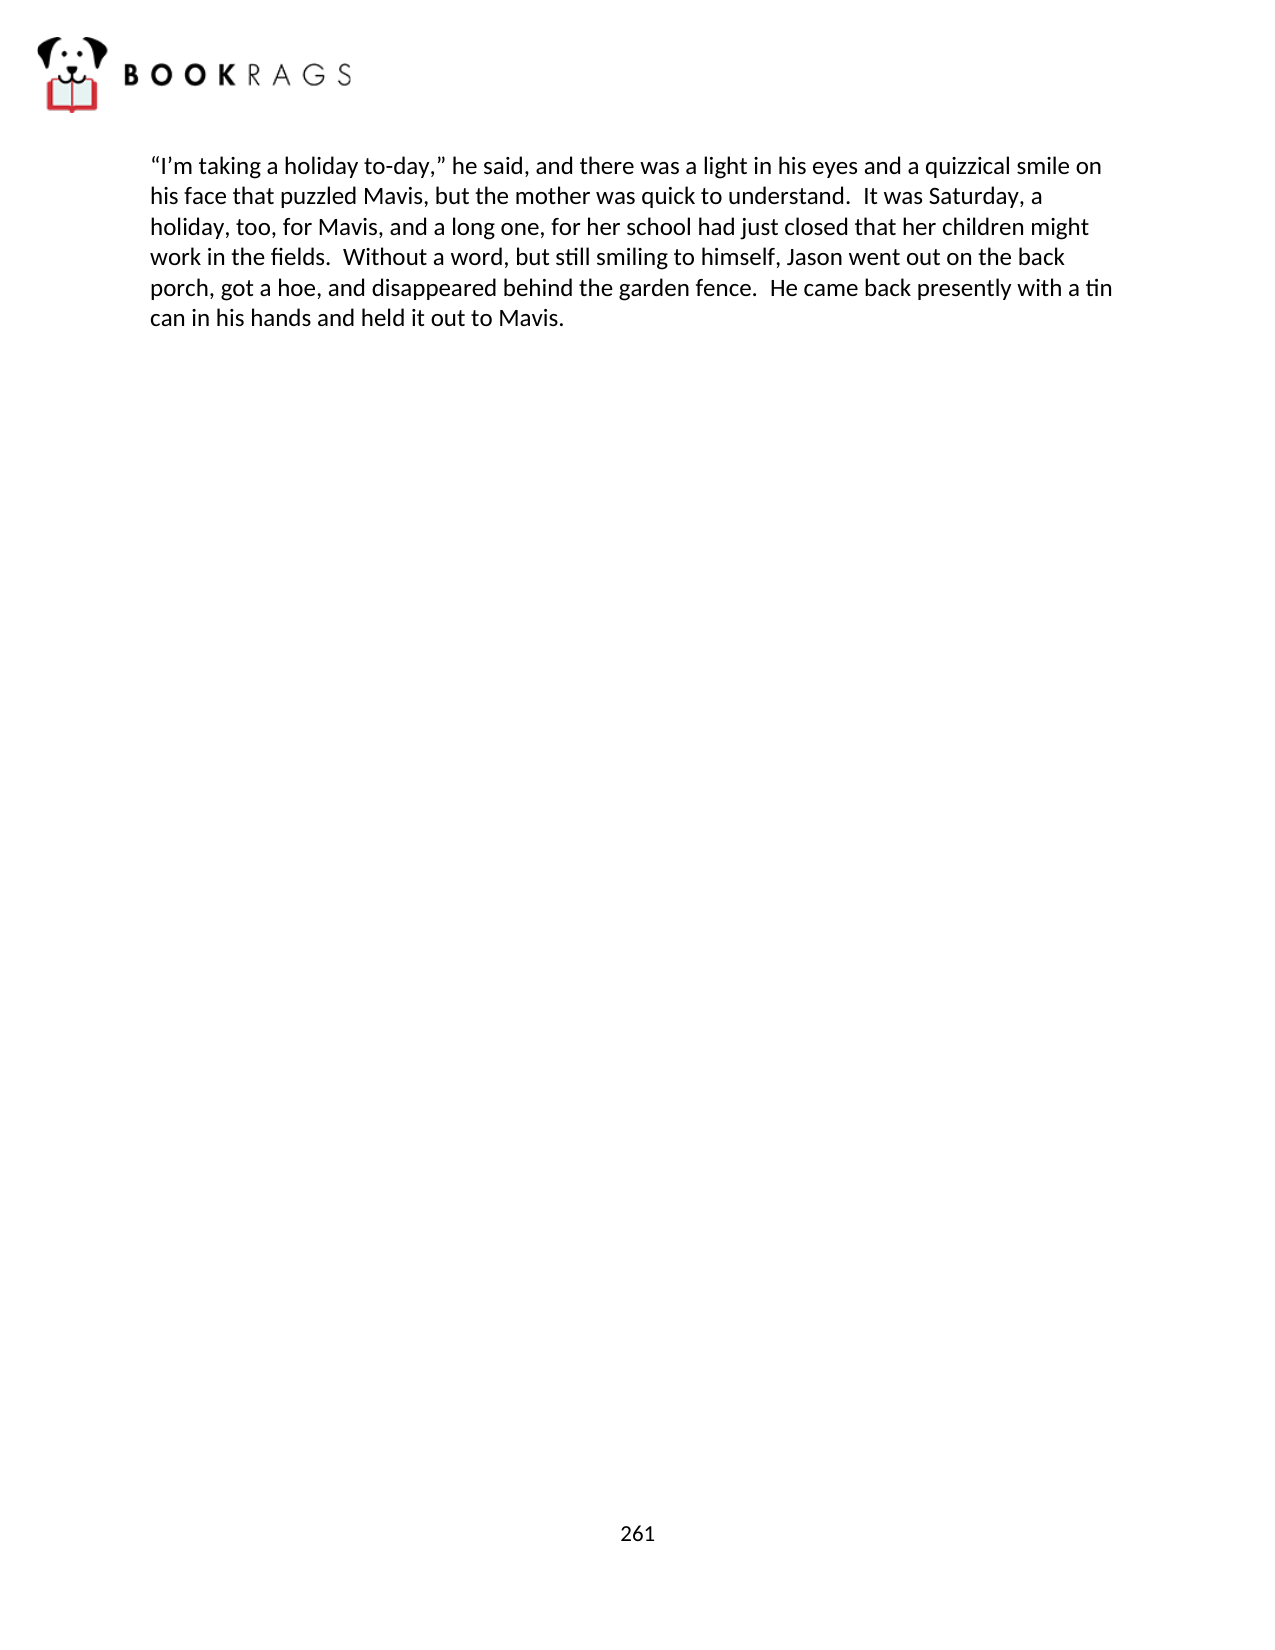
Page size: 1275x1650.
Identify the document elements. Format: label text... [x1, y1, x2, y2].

picture [37, 37, 351, 113]
text “I’m taking a holiday to-day,” he said, and there was a light in his eyes and a quizzical smile on his face that puzzled Mavis, but the mother was quick to understand. It was Saturday, a holiday, too, for Mavis, and a long one, for her school had just closed that her children might work in the fields. Without a word, but still smiling to himself, Jason went out on the back porch, got a hoe, and disappeared behind the garden fence. He came back presently with a tin can in his hands and held it out to Mavis. [150, 150, 1125, 333]
